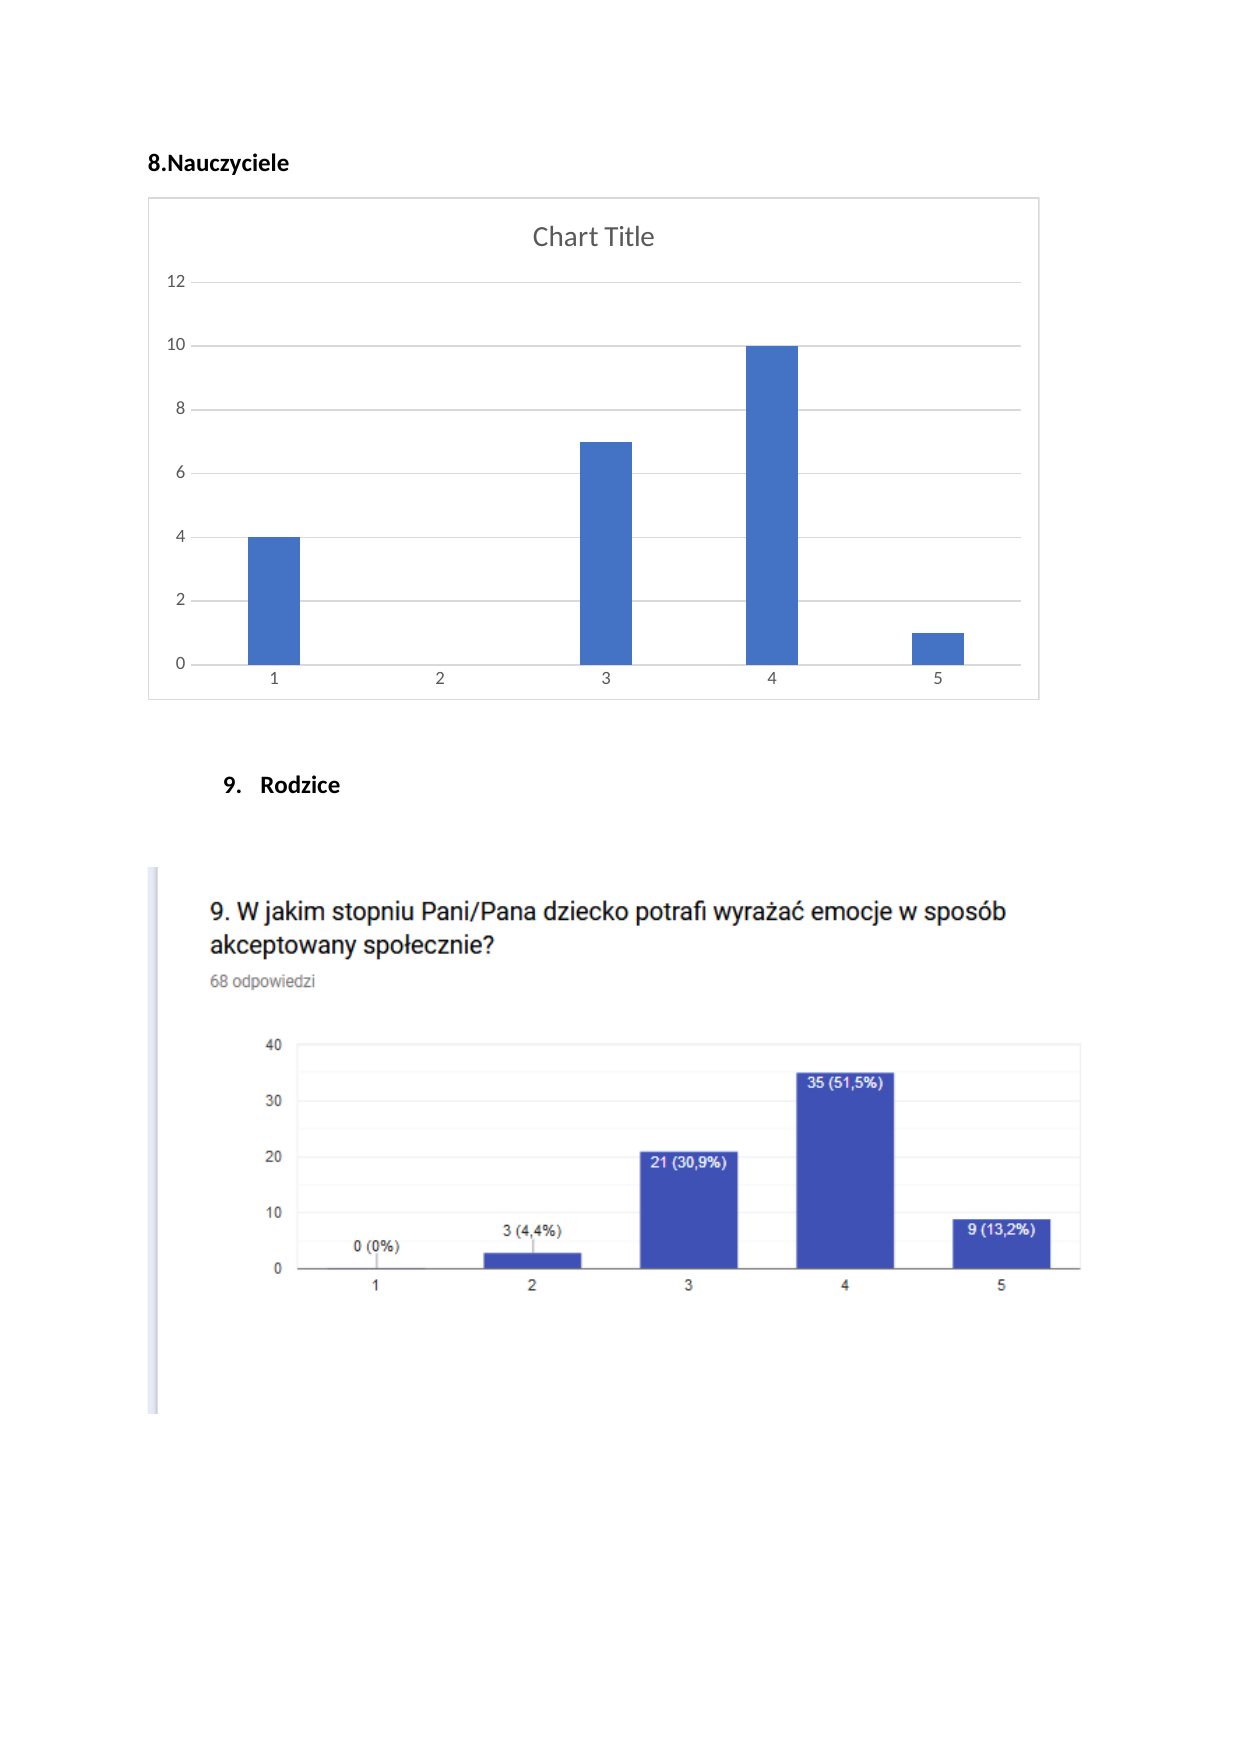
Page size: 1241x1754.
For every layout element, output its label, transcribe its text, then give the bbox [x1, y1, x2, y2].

picture [147, 867, 1112, 1414]
text 8.Nauczyciele [148, 148, 1093, 178]
list Rodzice [223, 769, 1093, 799]
